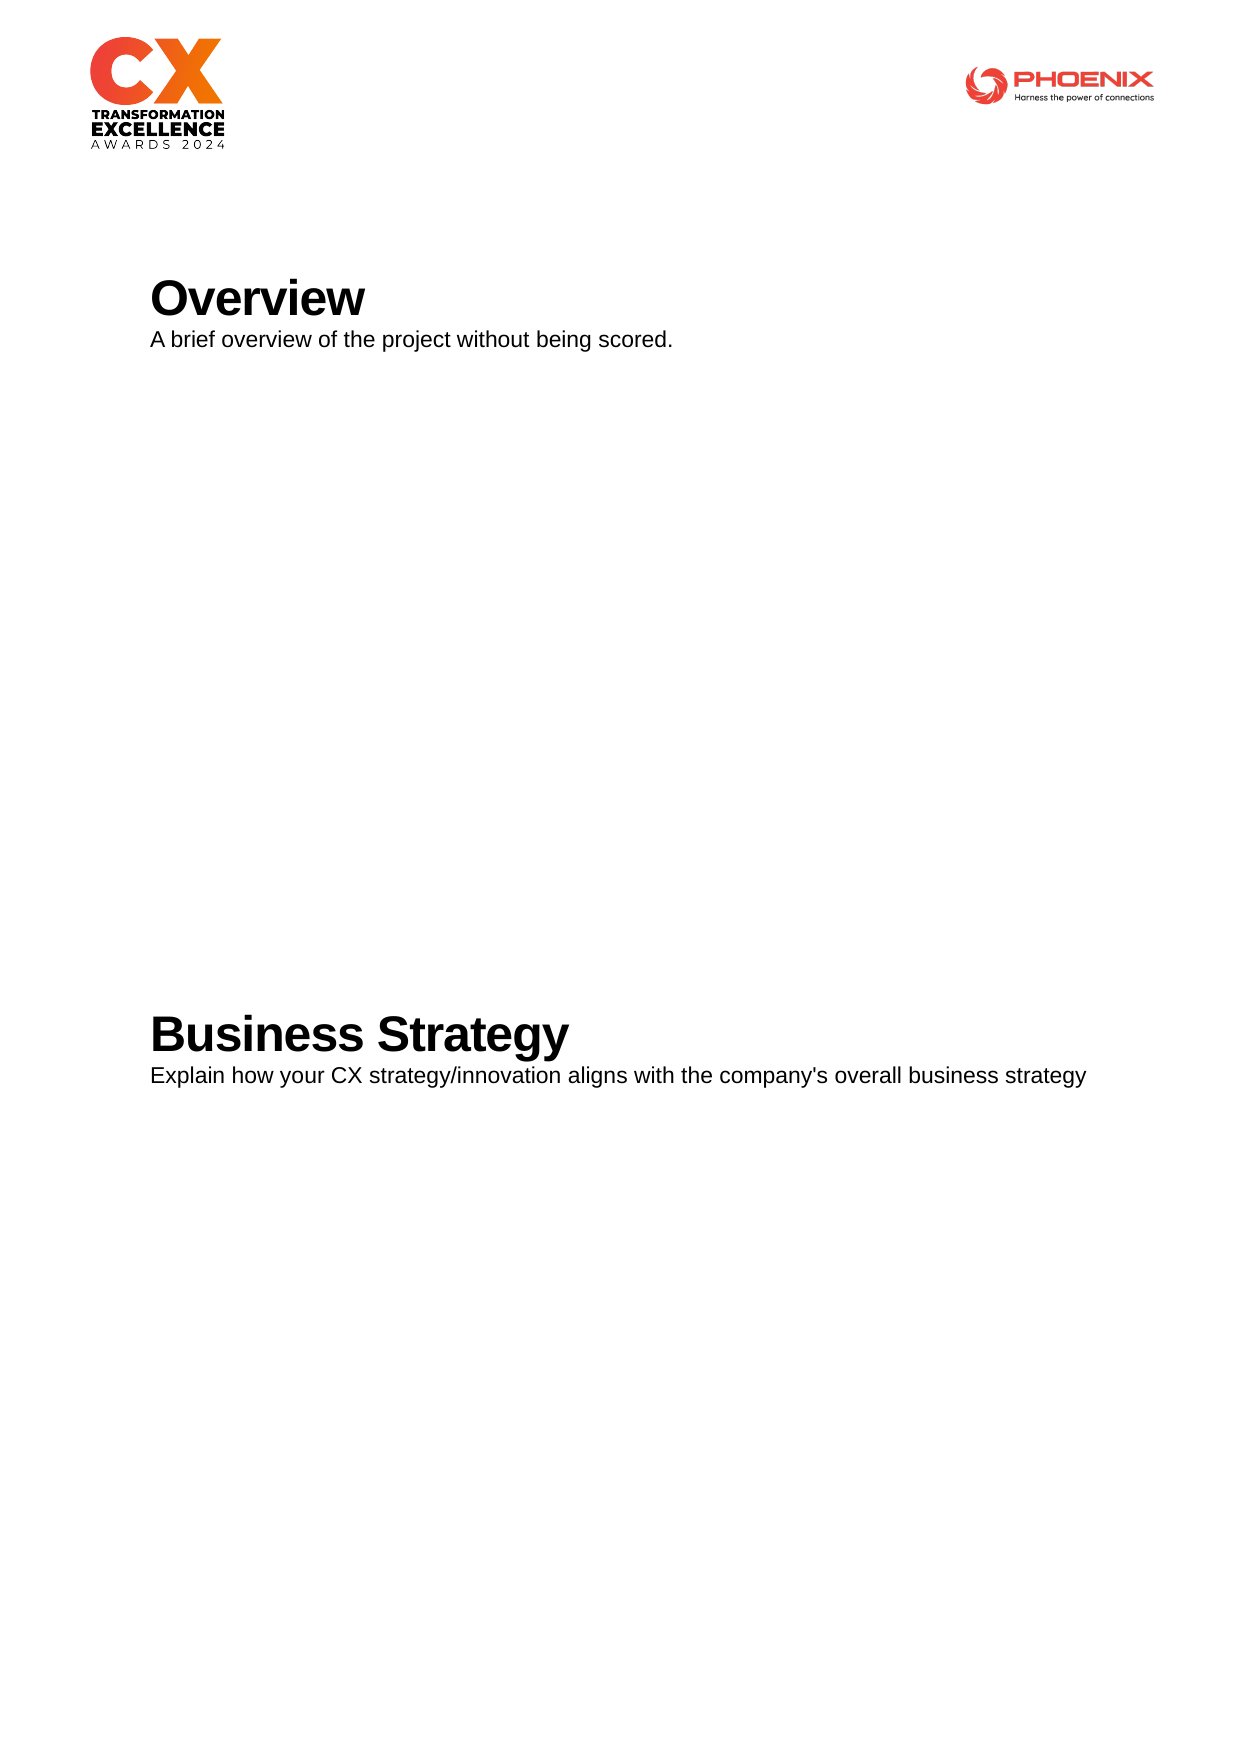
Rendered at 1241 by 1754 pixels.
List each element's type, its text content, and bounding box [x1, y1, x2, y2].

text Overview [150, 268, 1090, 326]
text Explain how your CX strategy/innovation aligns with the company's overall business strategy [150, 1062, 1090, 1088]
text A brief overview of the project without being scored. [150, 326, 1090, 352]
picture [961, 62, 1158, 109]
picture [90, 37, 225, 149]
text Business Strategy [150, 1004, 1090, 1062]
